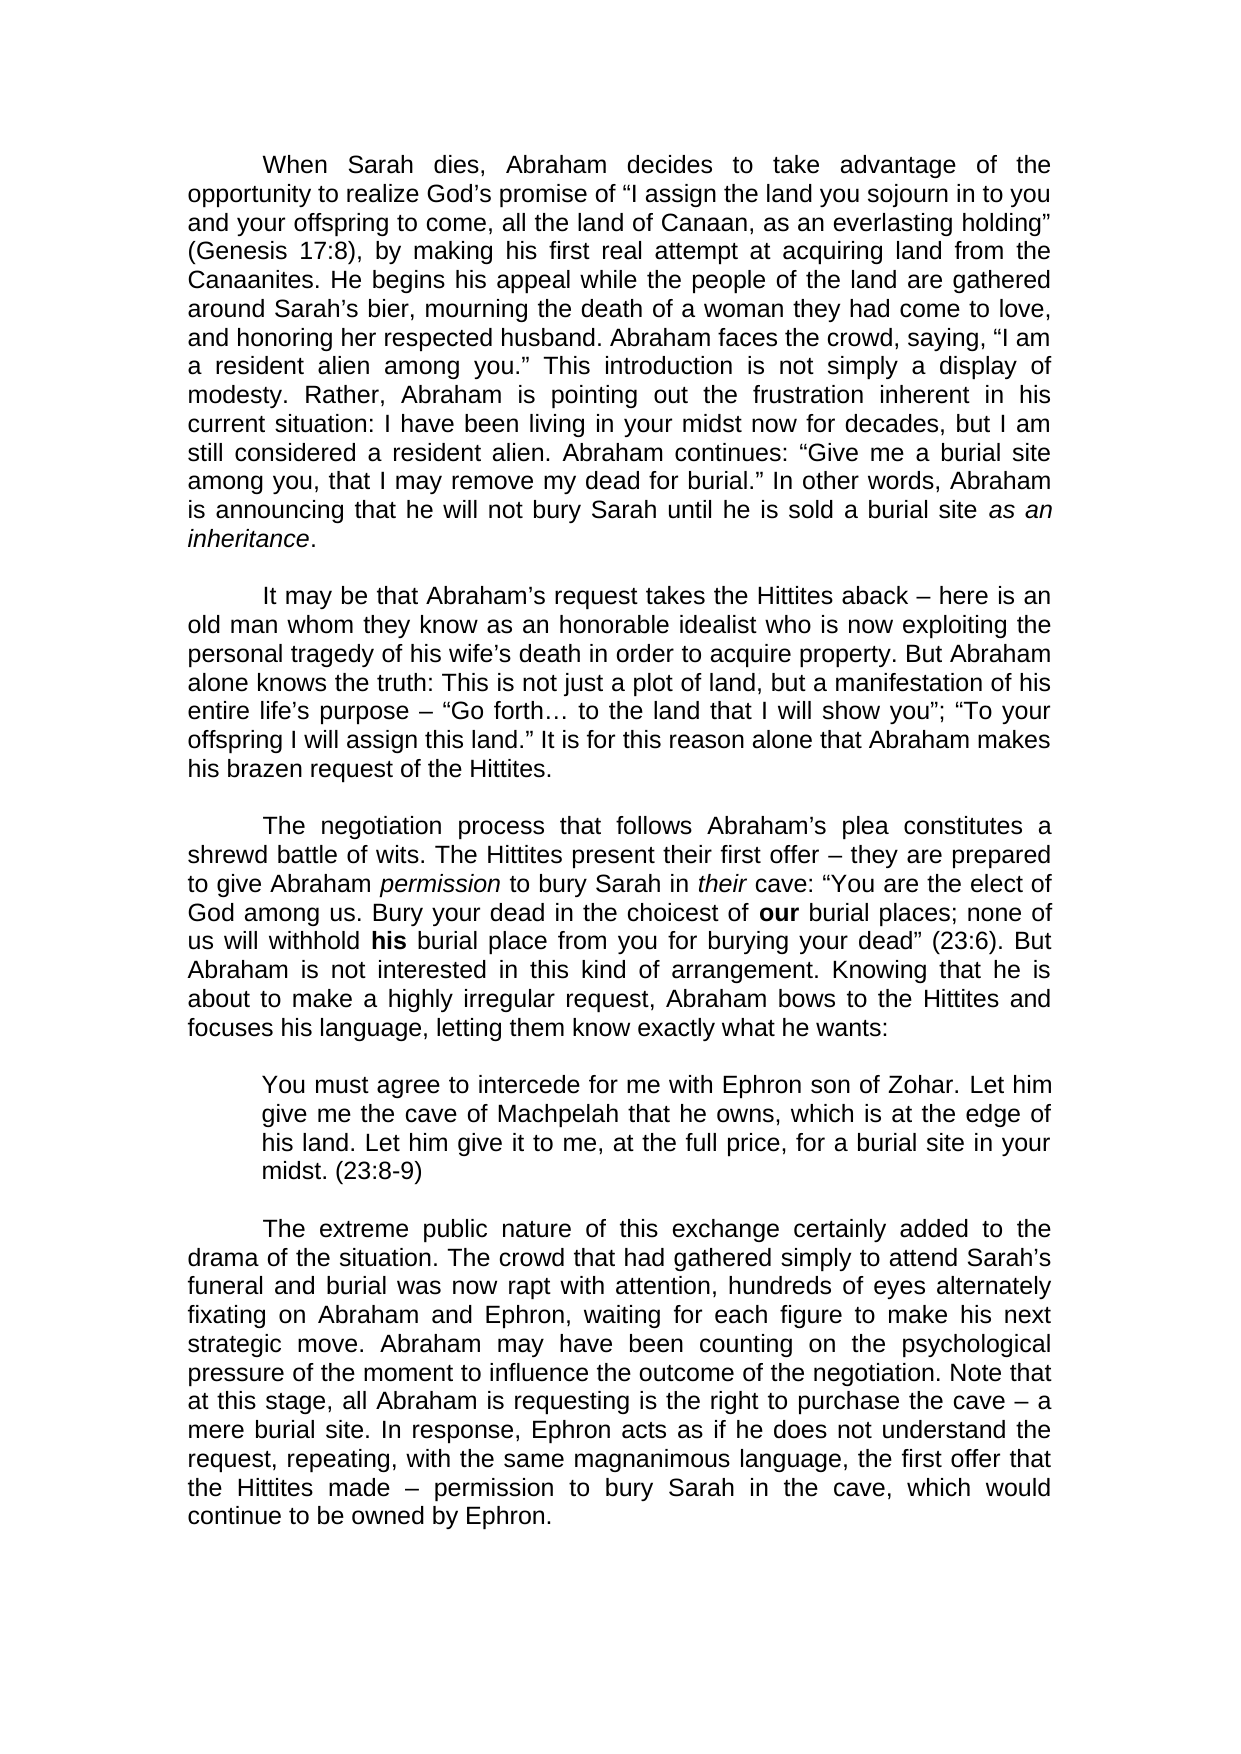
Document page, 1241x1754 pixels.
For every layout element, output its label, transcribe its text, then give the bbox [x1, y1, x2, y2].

text You must agree to intercede for me with Ephron son of Zohar. Let him give me the cave of Machpelah that he owns, which is at the edge of his land. Let him give it to me, at the full price, for a burial site in your midst. (23:8-9) [261, 1070, 1053, 1185]
text It may be that Abraham’s request takes the Hittites aback – here is an old man whom they know as an honorable idealist who is now exploiting the personal tragedy of his wife’s death in order to acquire property. But Abraham alone knows the truth: This is not just a plot of land, but a manifestation of his entire life’s purpose – “Go forth… to the land that I will show you”; “To your offspring I will assign this land.” It is for this reason alone that Abraham makes his brazen request of the Hittites. [187, 581, 1053, 782]
text The extreme public nature of this exchange certainly added to the drama of the situation. The crowd that had gathered simply to attend Sarah’s funeral and burial was now rapt with attention, hundreds of eyes alternately fixating on Abraham and Ephron, waiting for each figure to make his next strategic move. Abraham may have been counting on the psychological pressure of the moment to influence the outcome of the negotiation. Note that at this stage, all Abraham is requesting is the right to purchase the cave – a mere burial site. In response, Ephron acts as if he does not understand the request, repeating, with the same magnanimous language, the first offer that the Hittites made – permission to bury Sarah in the cave, which would continue to be owned by Ephron. [187, 1214, 1053, 1530]
text When Sarah dies, Abraham decides to take advantage of the opportunity to realize God’s promise of “I assign the land you sojourn in to you and your offspring to come, all the land of Canaan, as an everlasting holding” (Genesis 17:8), by making his first real attempt at acquiring land from the Canaanites. He begins his appeal while the people of the land are gathered around Sarah’s bier, mourning the death of a woman they had come to love, and honoring her respected husband. Abraham faces the crowd, saying, “I am a resident alien among you.” This introduction is not simply a display of modesty. Rather, Abraham is pointing out the frustration inherent in his current situation: I have been living in your midst now for decades, but I am still considered a resident alien. Abraham continues: “Give me a burial site among you, that I may remove my dead for burial.” In other words, Abraham is announcing that he will not bury Sarah until he is sold a burial site as an inheritance. [187, 150, 1053, 552]
text The negotiation process that follows Abraham’s plea constitutes a shrewd battle of wits. The Hittites present their first offer – they are prepared to give Abraham permission to bury Sarah in their cave: “You are the elect of God among us. Bury your dead in the choicest of our burial places; none of us will withhold his burial place from you for burying your dead” (23:6). But Abraham is not interested in this kind of arrangement. Knowing that he is about to make a highly irregular request, Abraham bows to the Hittites and focuses his language, letting them know exactly what he wants: [187, 811, 1053, 1041]
